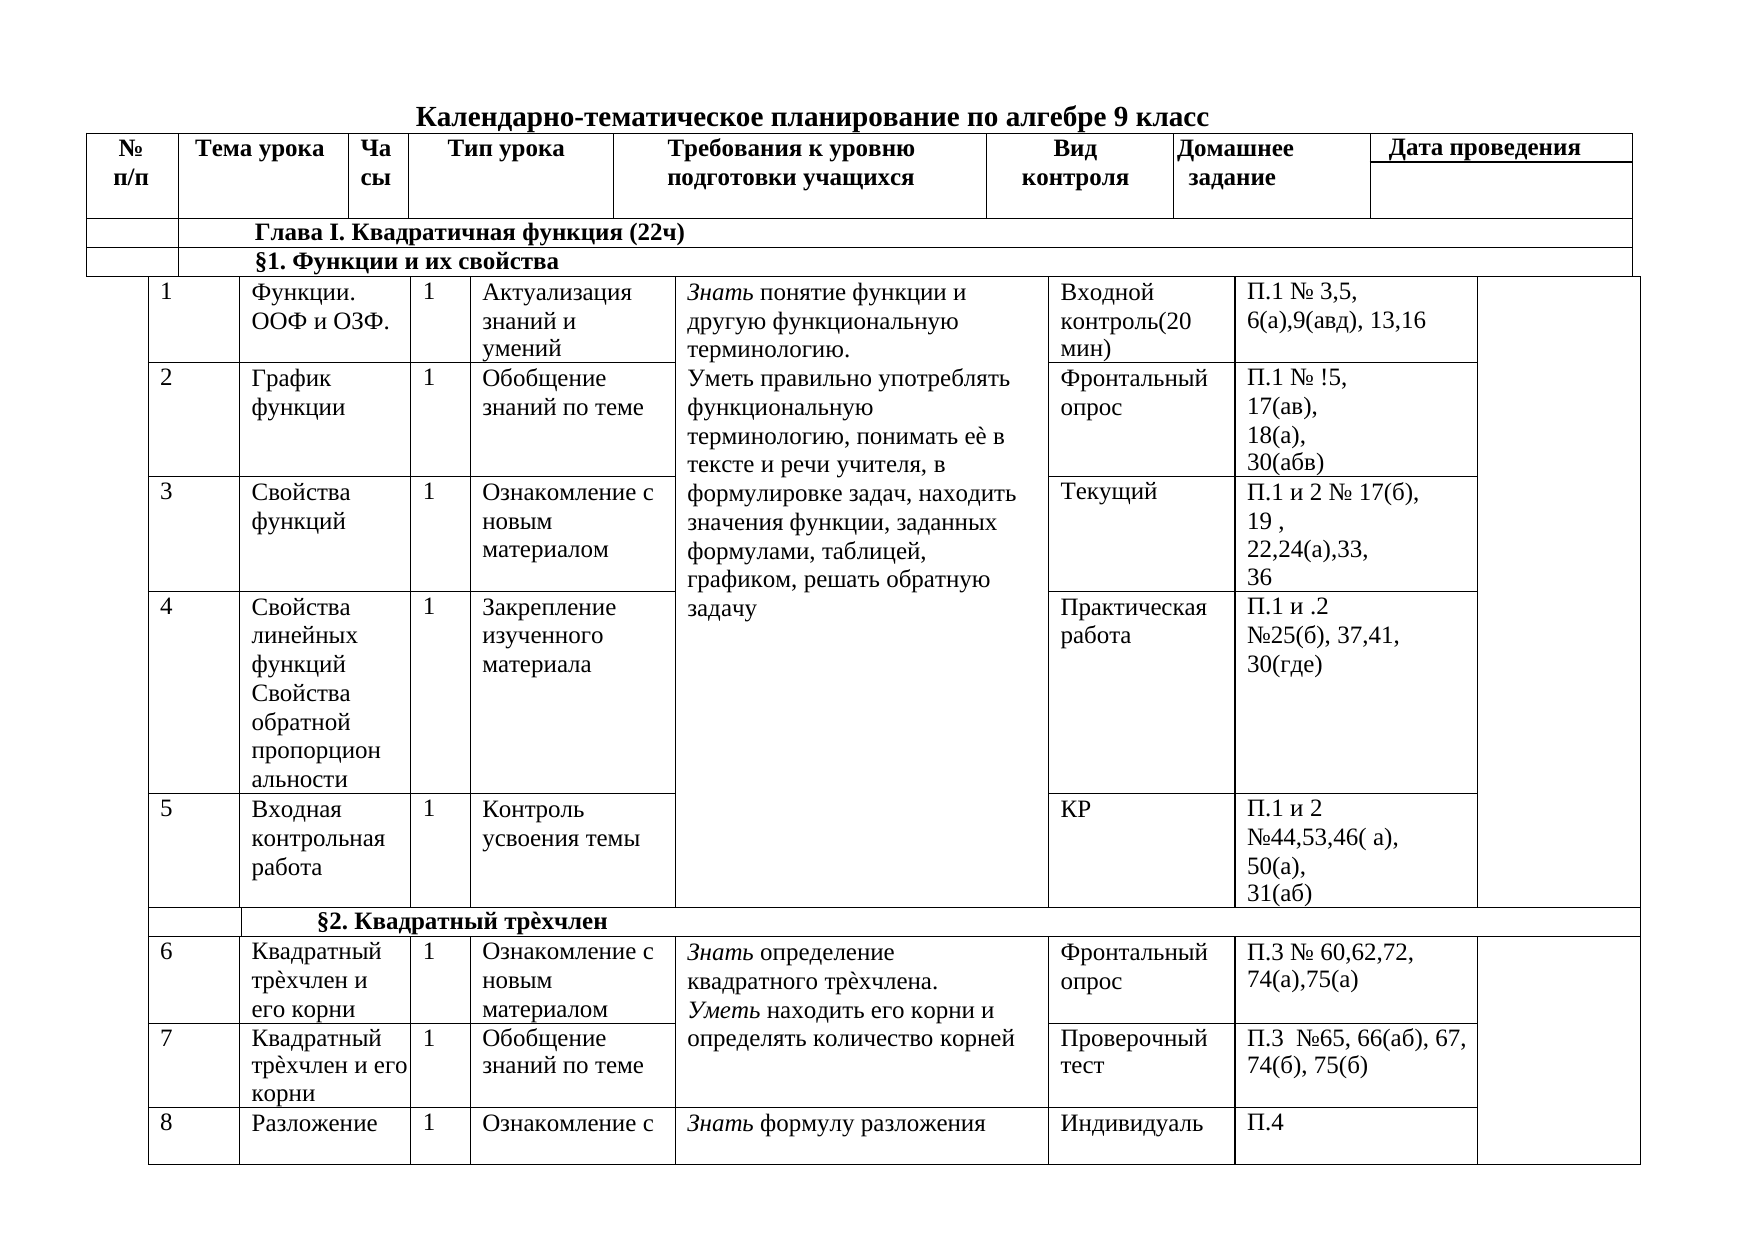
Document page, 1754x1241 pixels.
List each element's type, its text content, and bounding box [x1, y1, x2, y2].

table_cell Входная контрольная работа [240, 794, 410, 907]
table_cell [1371, 163, 1632, 218]
table_cell [1478, 277, 1640, 907]
table_cell Глава I. Квадратичная функция (22ч) [179, 219, 1632, 247]
table_cell Закрепление изученного материала [471, 592, 675, 793]
table_cell 8 [149, 1108, 239, 1164]
table_header Дата проведения [1371, 134, 1632, 161]
table_cell 1 [411, 477, 470, 591]
table_cell Ознакомление с новым материалом [471, 477, 675, 591]
table_cell [1478, 937, 1640, 1164]
table_cell Фронтальный опрос [1049, 937, 1234, 1023]
table_cell Свойства линейных функций Свойства обратной пропорцион альности [240, 592, 410, 793]
table_cell КР [1049, 794, 1234, 907]
table_cell Квадратный трѐхчлен и его корни [240, 937, 410, 1023]
table_cell 1 [411, 937, 470, 1023]
table_header № п/п [87, 134, 178, 218]
table_cell Функции. ООФ и ОЗФ. [240, 277, 410, 362]
table_cell 1 [411, 363, 470, 476]
table_cell §1. Функции и их свойства [179, 248, 1632, 276]
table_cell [240, 1108, 410, 1164]
table_cell П.3 № 60,62,72, 74(а),75(а) [1236, 937, 1477, 1023]
table_cell Входной контроль(20 мин) [1049, 277, 1234, 362]
table_header Требования к уровню подготовки учащихся [614, 134, 986, 218]
table_cell Свойства функций [240, 477, 410, 591]
table_cell Обобщение знаний по теме [471, 1024, 675, 1107]
table_cell Текущий [1049, 477, 1234, 591]
table_header Тема урока [179, 134, 348, 218]
table_cell П.1 и 2 №44,53,46( а), 50(а), 31(аб) [1236, 794, 1477, 907]
table_cell 1 [411, 277, 470, 362]
table_cell [149, 908, 241, 936]
table_cell Знать понятие функции и другую функциональную терминологию. Уметь правильно употреблять функциональную терминологию, понимать еѐ в тексте и речи учителя, в формулировке задач, находить значения функции, заданных формулами, таблицей, графиком, решать обратную задачу [676, 277, 1048, 907]
table_cell Проверочный тест [1049, 1024, 1234, 1107]
table_cell П.1 и 2 № 17(б), 19 , 22,24(а),33, 36 [1236, 477, 1477, 591]
table_cell Контроль усвоения темы [471, 794, 675, 907]
table_header Вид контроля [987, 134, 1173, 218]
table_cell Знать определение квадратного трѐхчлена. Уметь находить его корни и определять количество корней [676, 937, 1048, 1107]
table_cell П.1 и .2 №25(б), 37,41, 30(где) [1236, 592, 1477, 793]
table_cell 1 [411, 592, 470, 793]
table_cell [471, 1108, 675, 1164]
table_cell §2. Квадратный трѐхчлен [242, 908, 1640, 936]
table_cell 7 [149, 1024, 239, 1107]
table_cell Актуализация знаний и умений [471, 277, 675, 362]
table_cell П.3 №65, 66(аб), 67, 74(б), 75(б) [1236, 1024, 1477, 1107]
table_cell П.1 № 3,5, 6(а),9(авд), 13,16 [1236, 277, 1477, 362]
table_cell 1 [411, 794, 470, 907]
table_header Домашнее задание [1174, 134, 1370, 218]
table_header Тип урока [409, 134, 613, 218]
table_cell Обобщение знаний по теме [471, 363, 675, 476]
table_cell 1 [411, 1108, 470, 1164]
table_cell 2 [149, 363, 239, 476]
table_cell 1 [149, 277, 239, 362]
table_cell [87, 248, 178, 276]
table_cell 1 [411, 1024, 470, 1107]
table_cell [87, 219, 178, 247]
table_cell Ознакомление с новым материалом [471, 937, 675, 1023]
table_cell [1049, 1108, 1234, 1164]
table_cell График функции [240, 363, 410, 476]
table_cell Квадратный трѐхчлен и его корни [240, 1024, 410, 1107]
table_cell П.1 № !5, 17(ав), 18(а), 30(абв) [1236, 363, 1477, 476]
table_cell Фронтальный опрос [1049, 363, 1234, 476]
table_cell 3 [149, 477, 239, 591]
table_cell 6 [149, 937, 239, 1023]
table_cell 4 [149, 592, 239, 793]
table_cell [1236, 1108, 1477, 1164]
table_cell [676, 1108, 1048, 1164]
table_cell Практическая работа [1049, 592, 1234, 793]
text Календарно-тематическое планирование по алгебре 9 класс [75, 99, 1550, 132]
table_cell 5 [149, 794, 239, 907]
table_header Ча сы [349, 134, 408, 218]
